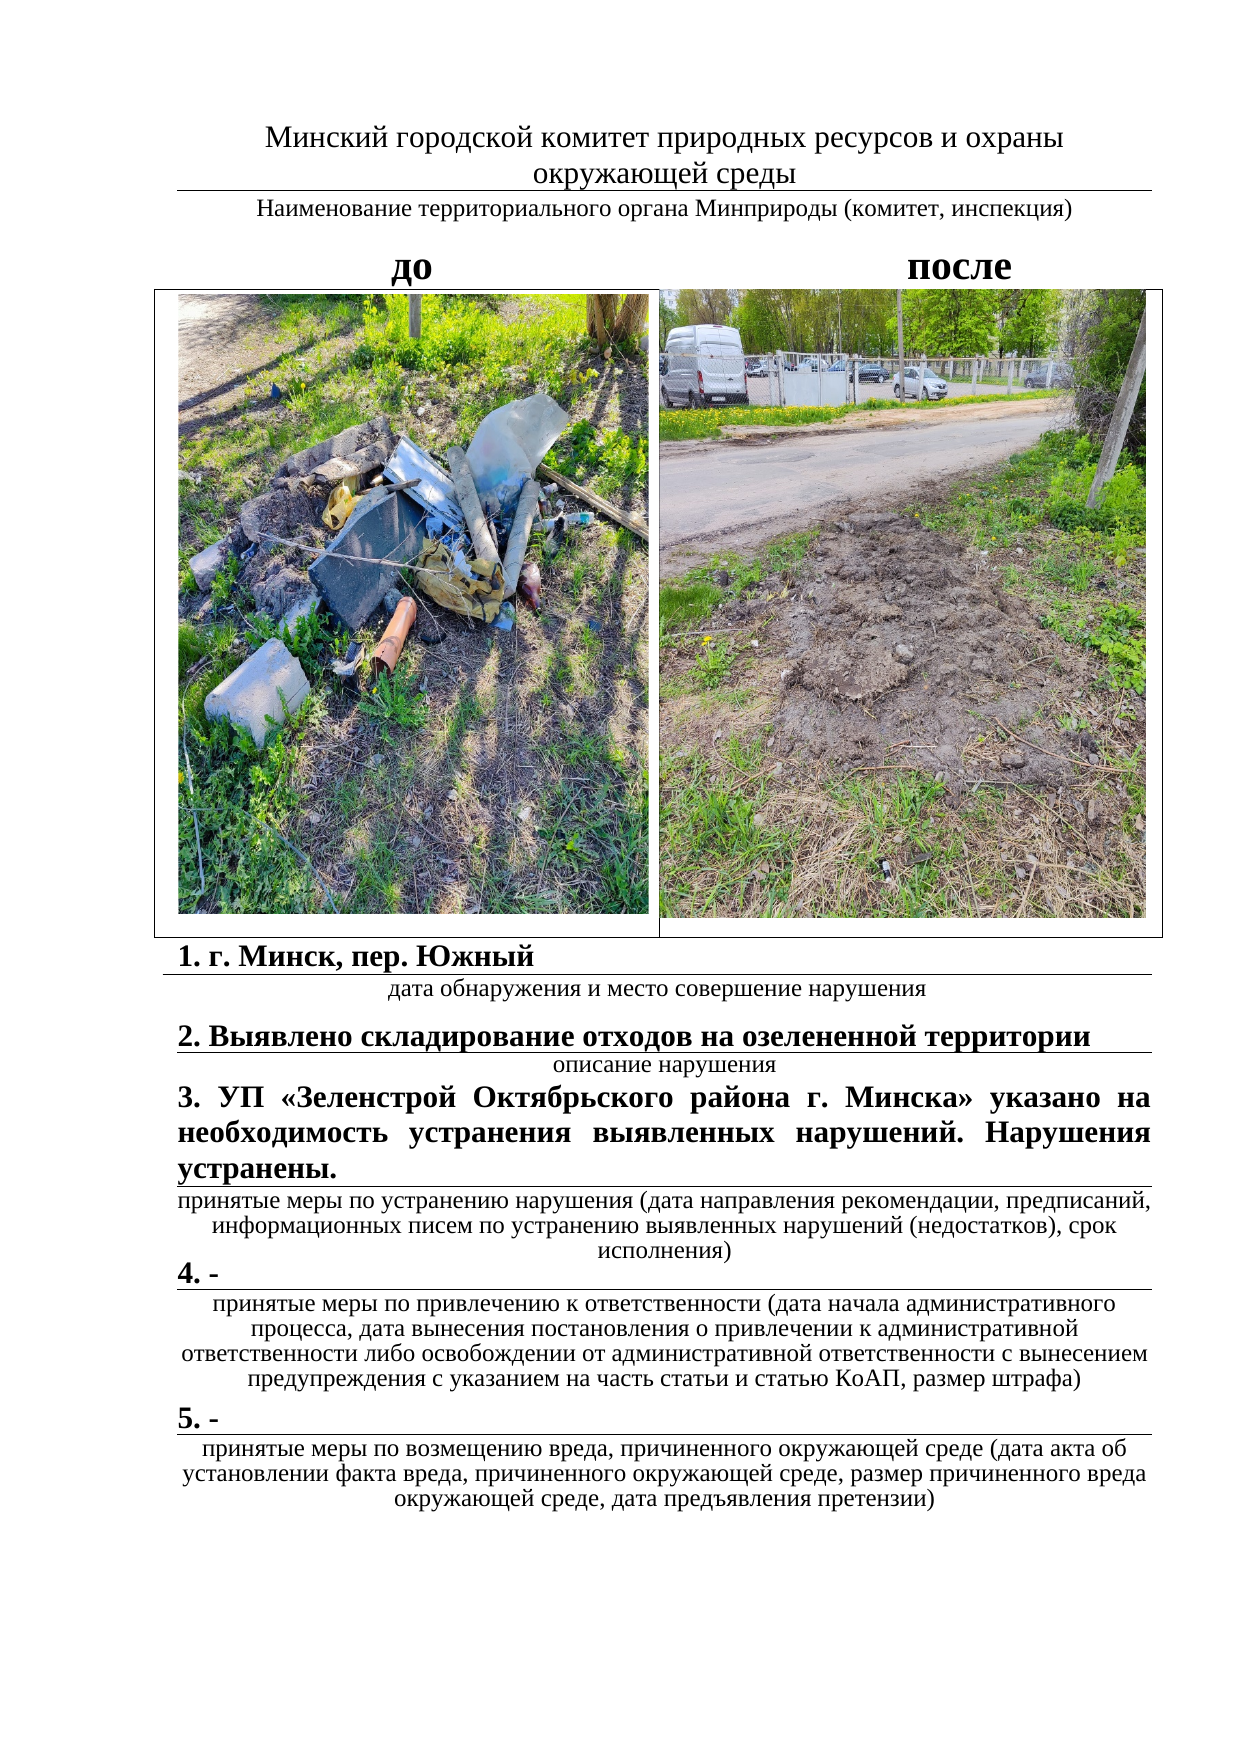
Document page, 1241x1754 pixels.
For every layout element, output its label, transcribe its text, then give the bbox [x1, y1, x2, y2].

text Минский городской комитет природных ресурсов и охраны окружающей среды [177, 118, 1152, 190]
picture [659, 289, 1146, 918]
table_header [660, 290, 1162, 937]
list 1. г. Минск, пер. Южный [177, 938, 1152, 974]
text Наименование территориального органа Минприроды (комитет, инспекция) [177, 191, 1152, 222]
picture [178, 294, 649, 914]
list 2. Выявлено складирование отходов на озелененной территории [177, 1027, 1152, 1052]
text принятые меры по привлечению к ответственности (дата начала административного процесса, дата вынесения постановления о привлечении к административной ответственности либо освобождении от административной ответственности с вынесением предупреждения с указанием на часть статьи и статью КоАП, размер штрафа) [177, 1290, 1152, 1392]
text до после [177, 241, 1152, 289]
text описание нарушения [177, 1053, 1152, 1078]
list 4. - [177, 1264, 1152, 1289]
table_header [155, 290, 659, 937]
list 5. - [177, 1408, 1152, 1433]
list дата обнаружения и место совершение нарушения [162, 975, 1152, 1002]
text принятые меры по возмещению вреда, причиненного окружающей среде (дата акта об установлении факта вреда, причиненного окружающей среде, размер причиненного вреда окружающей среде, дата предъявления претензии) [177, 1435, 1152, 1512]
list 3. УП «Зеленстрой Октябрьского района г. Минска» указано на необходимость устранения выявленных нарушений. Нарушения устранены. [177, 1078, 1152, 1186]
text принятые меры по устранению нарушения (дата направления рекомендации, предписаний, информационных писем по устранению выявленных нарушений (недостатков), срок исполнения) [177, 1187, 1152, 1264]
